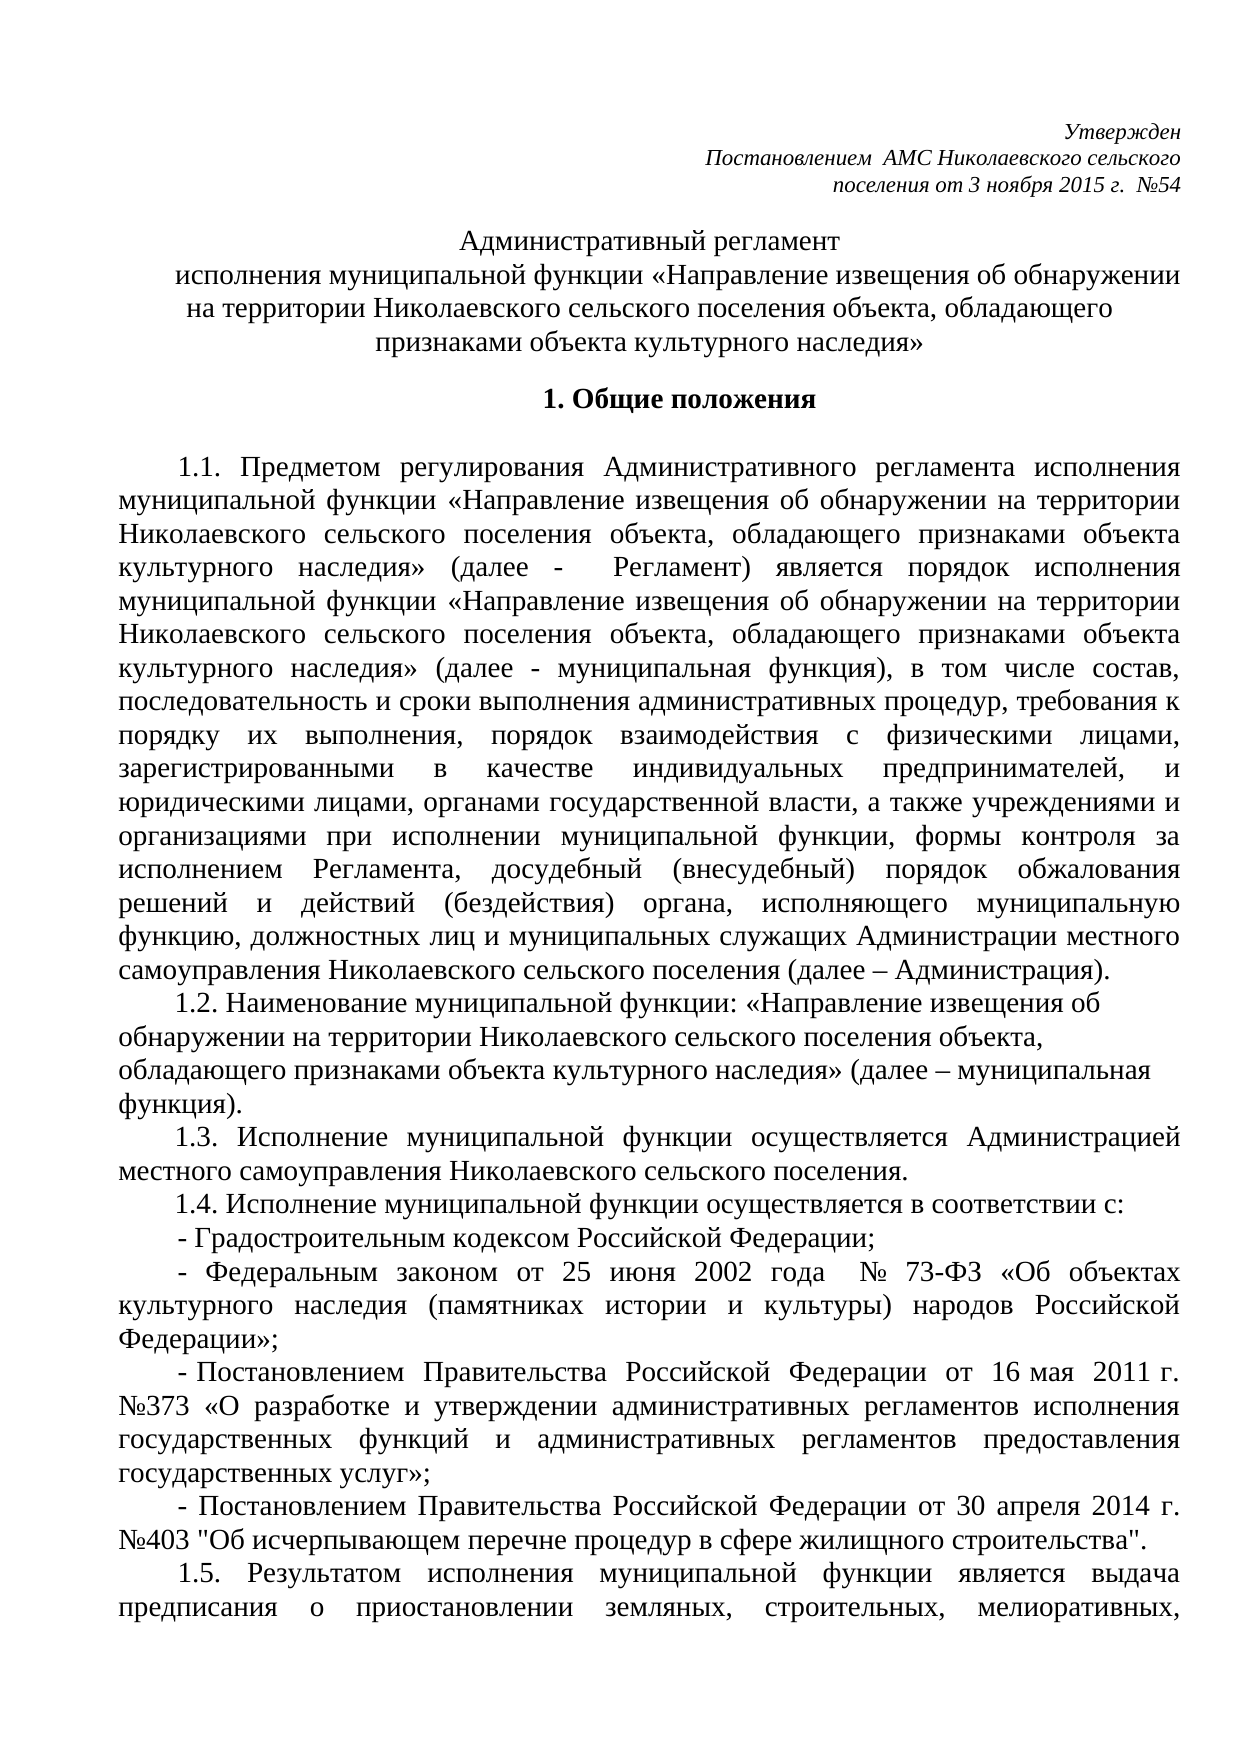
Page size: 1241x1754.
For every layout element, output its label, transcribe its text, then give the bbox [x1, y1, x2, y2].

text 1.4. Исполнение муниципальной функции осуществляется в соответствии с: [118, 1187, 1181, 1220]
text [118, 1556, 1181, 1623]
text 1. Общие положения [156, 382, 1181, 415]
text - Постановлением Правительства Российской Федерации от 16 мая 2011 г. №373 «О разработке и утверждении административных регламентов исполнения государственных функций и административных регламентов предоставления государственных услуг»; [118, 1354, 1181, 1488]
text - Федеральным законом от 25 июня 2002 года № 73-ФЗ «Об объектах культурного наследия (памятниках истории и культуры) народов Российской Федерации»; [118, 1254, 1181, 1354]
text 1.2. Наименование муниципальной функции: «Направление извещения об обнаружении на территории Николаевского сельского поселения объекта, обладающего признаками объекта культурного наследия» (далее – муниципальная функция). [118, 985, 1181, 1119]
text Административный регламент [118, 223, 1181, 257]
text поселения от 3 ноября 2015 г. №54 [118, 171, 1181, 197]
text 1.3. Исполнение муниципальной функции осуществляется Администрацией местного самоуправления Николаевского сельского поселения. [118, 1119, 1181, 1187]
text - Постановлением Правительства Российской Федерации от 30 апреля 2014 г. №403 "Об исчерпывающем перечне процедур в сфере жилищного строительства". [118, 1488, 1181, 1556]
text исполнения муниципальной функции «Направление извещения об обнаружении на территории Николаевского сельского поселения объекта, обладающего признаками объекта культурного наследия» [118, 257, 1181, 358]
text - Градостроительным кодексом Российской Федерации; [118, 1220, 1181, 1254]
text Утвержден [118, 118, 1181, 144]
text 1.1. Предметом регулирования Административного регламента исполнения муниципальной функции «Направление извещения об обнаружении на территории Николаевского сельского поселения объекта, обладающего признаками объекта культурного наследия» (далее - Регламент) является порядок исполнения муниципальной функции «Направление извещения об обнаружении на территории Николаевского сельского поселения объекта, обладающего признаками объекта культурного наследия» (далее - муниципальная функция), в том числе состав, последовательность и сроки выполнения административных процедур, требования к порядку их выполнения, порядок взаимодействия с физическими лицами, зарегистрированными в качестве индивидуальных предпринимателей, и юридическими лицами, органами государственной власти, а также учреждениями и организациями при исполнении муниципальной функции, формы контроля за исполнением Регламента, досудебный (внесудебный) порядок обжалования решений и действий (бездействия) органа, исполняющего муниципальную функцию, должностных лиц и муниципальных служащих Администрации местного самоуправления Николаевского сельского поселения (далее – Администрация). [118, 449, 1181, 985]
text Постановлением АМС Николаевского сельского [118, 144, 1181, 171]
